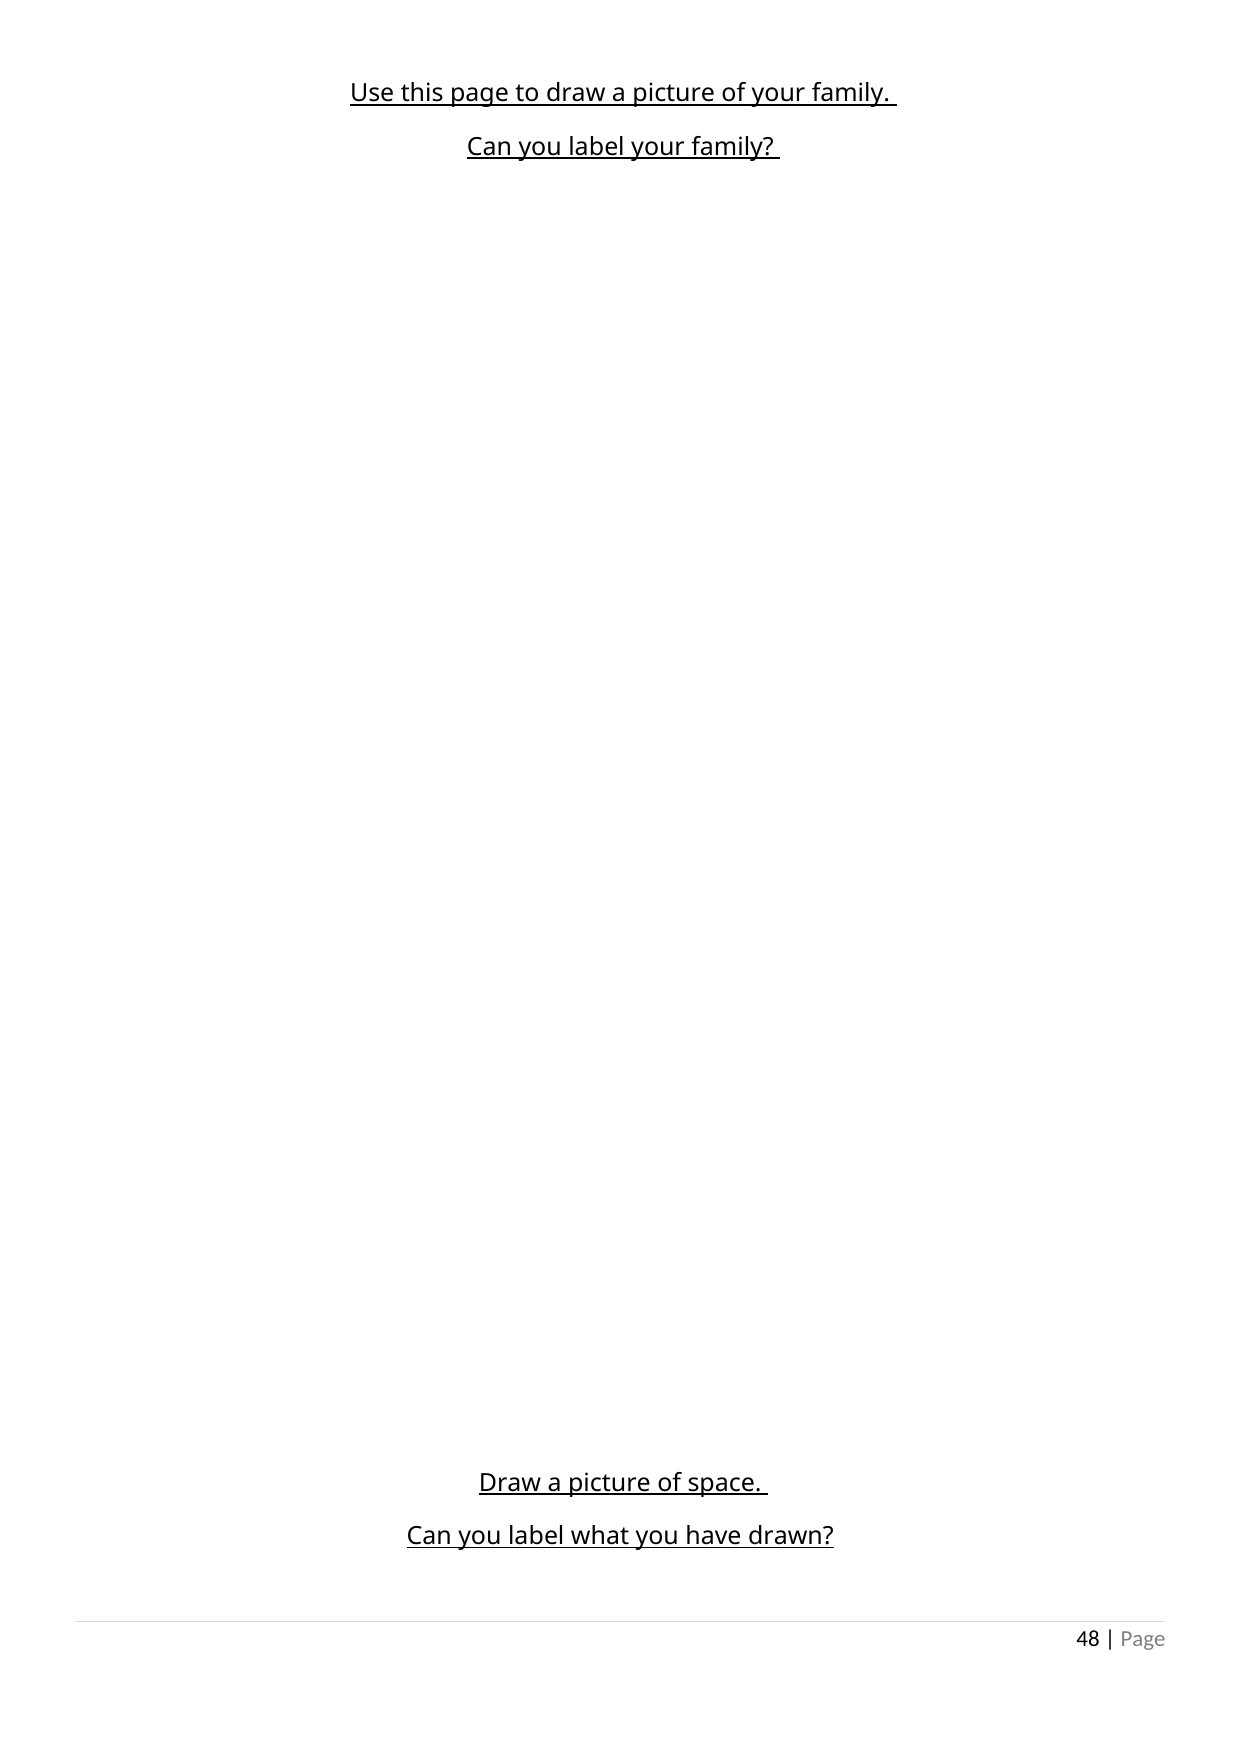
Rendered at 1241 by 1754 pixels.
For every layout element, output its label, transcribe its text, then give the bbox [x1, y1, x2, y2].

text Can you label what you have drawn? [75, 1518, 1165, 1552]
text Use this page to draw a picture of your family. [75, 75, 1165, 109]
text Can you label your family? [75, 128, 1165, 162]
text Draw a picture of space. [75, 1464, 1165, 1498]
